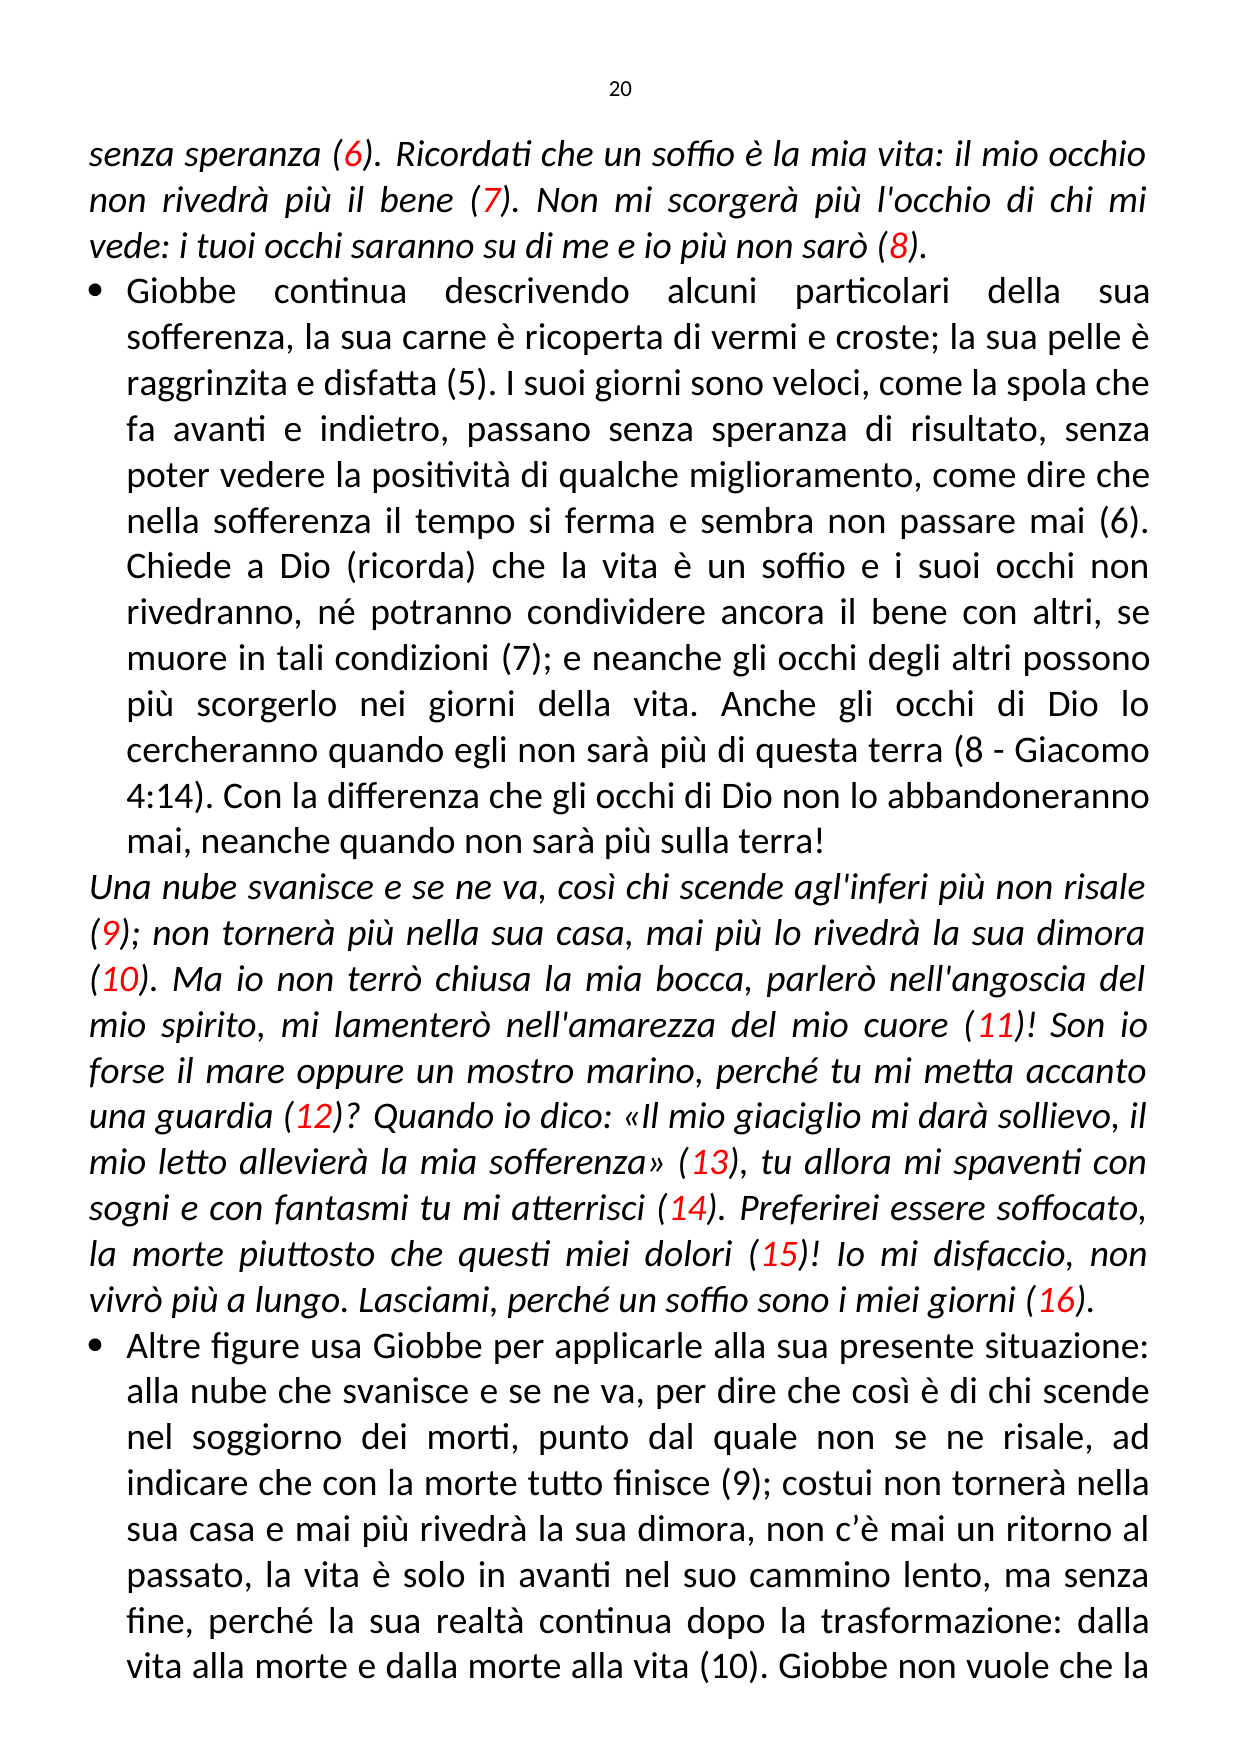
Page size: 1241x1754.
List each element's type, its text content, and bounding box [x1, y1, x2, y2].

list Giobbe continua descrivendo alcuni particolari della sua sofferenza, la sua carne è ricoperta di vermi e croste; la sua pelle è raggrinzita e disfatta (5). I suoi giorni sono veloci, come la spola che fa avanti e indietro, passano senza speranza di risultato, senza poter vedere la positività di qualche miglioramento, come dire che nella sofferenza il tempo si ferma e sembra non passare mai (6). Chiede a Dio (ricorda) che la vita è un soffio e i suoi occhi non rivedranno, né potranno condividere ancora il bene con altri, se muore in tali condizioni (7); e neanche gli occhi degli altri possono più scorgerlo nei giorni della vita. Anche gli occhi di Dio lo cercheranno quando egli non sarà più di questa terra (8 - Giacomo 4:14). Con la differenza che gli occhi di Dio non lo abbandoneranno mai, neanche quando non sarà più sulla terra! [89, 267, 1152, 863]
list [89, 1322, 1152, 1688]
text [89, 130, 1152, 267]
text Una nube svanisce e se ne va, così chi scende agl'inferi più non risale (9); non tornerà più nella sua casa, mai più lo rivedrà la sua dimora (10). Ma io non terrò chiusa la mia bocca, parlerò nell'angoscia del mio spirito, mi lamenterò nell'amarezza del mio cuore (11)! Son io forse il mare oppure un mostro marino, perché tu mi metta accanto una guardia (12)? Quando io dico: «Il mio giaciglio mi darà sollievo, il mio letto allevierà la mia sofferenza» (13), tu allora mi spaventi con sogni e con fantasmi tu mi atterrisci (14). Preferirei essere soffocato, la morte piuttosto che questi miei dolori (15)! Io mi disfaccio, non vivrò più a lungo. Lasciami, perché un soffio sono i miei giorni (16). [89, 863, 1152, 1322]
